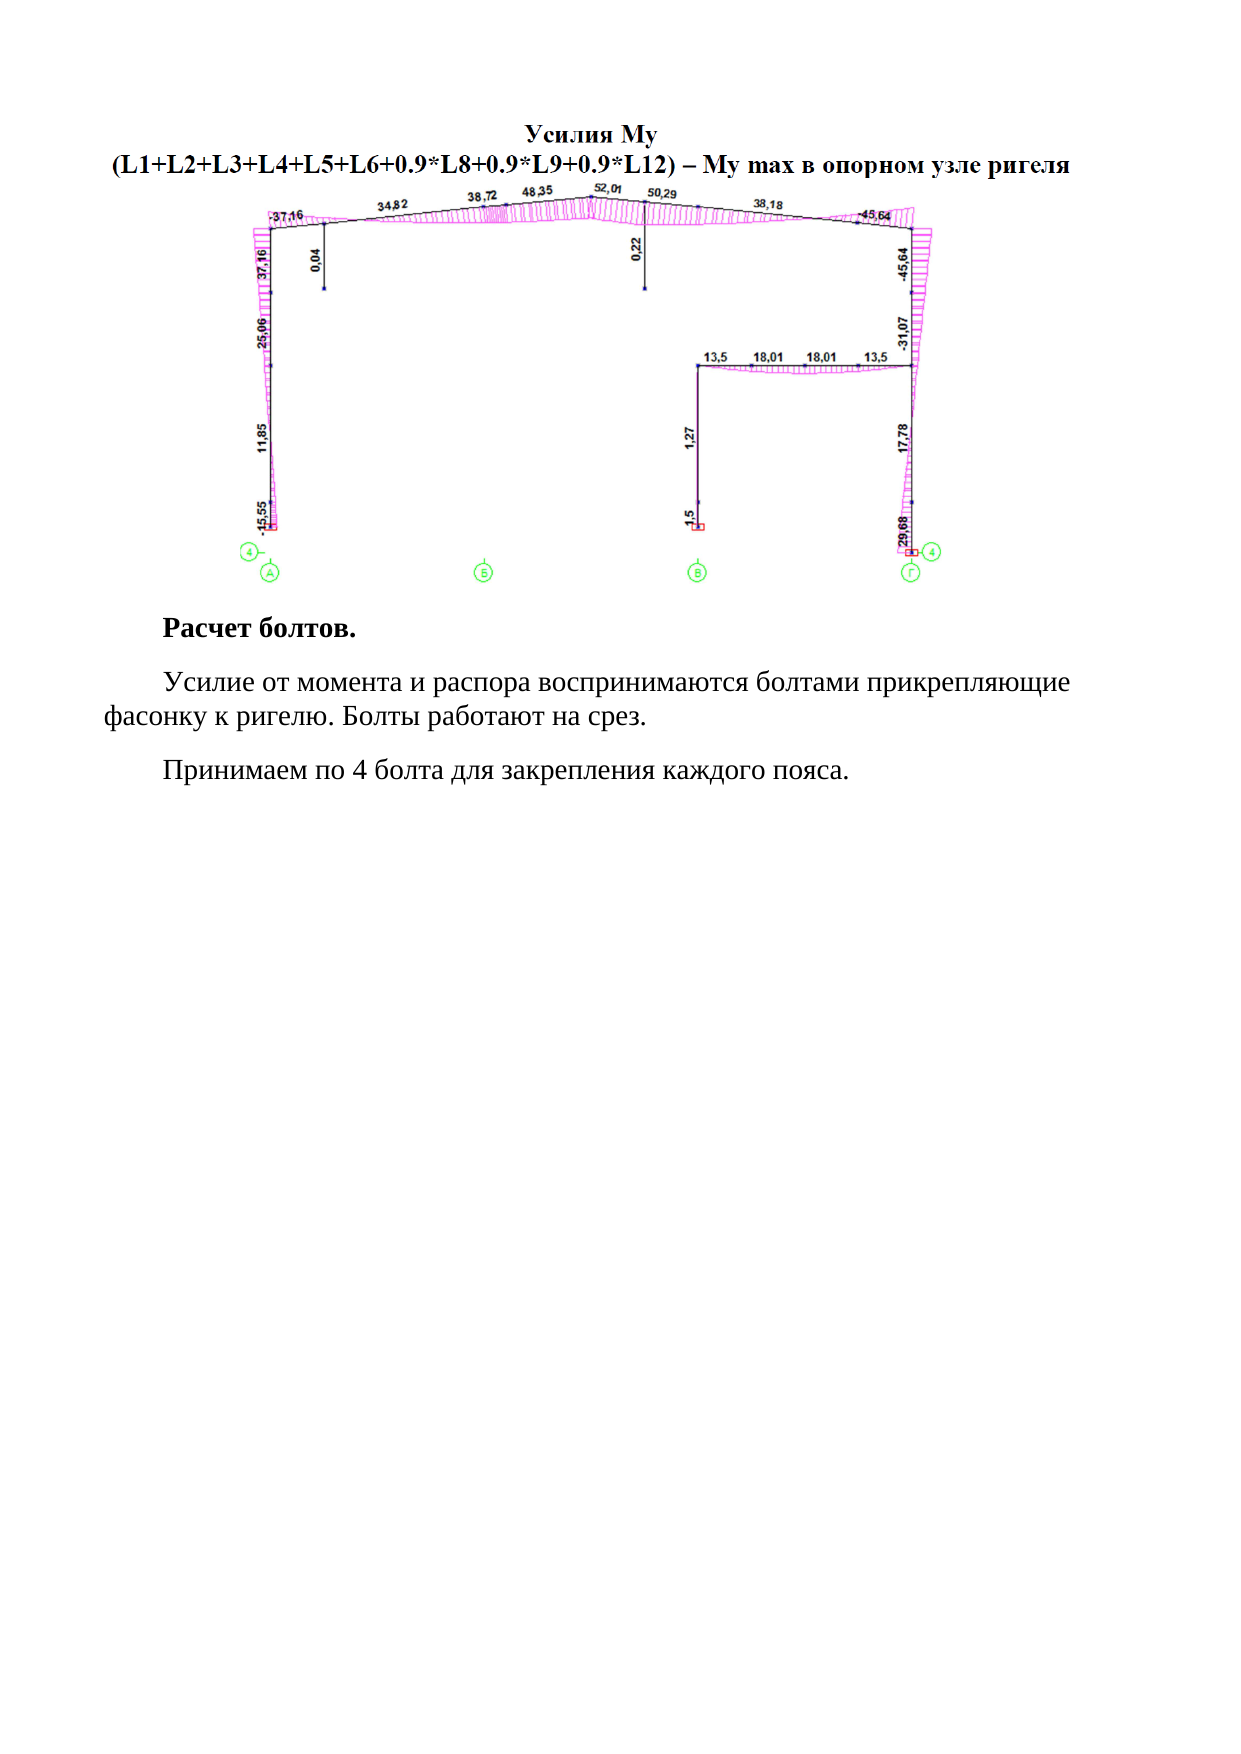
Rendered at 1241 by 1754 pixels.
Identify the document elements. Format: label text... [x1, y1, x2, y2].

text Расчет болтов. [103, 610, 1152, 643]
picture [103, 118, 1078, 585]
text Принимаем по 4 болта для закрепления каждого пояса. [103, 752, 1152, 786]
text Усилие от момента и распора воспринимаются болтами прикрепляющие фасонку к ригелю. Болты работают на срез. [103, 664, 1152, 731]
